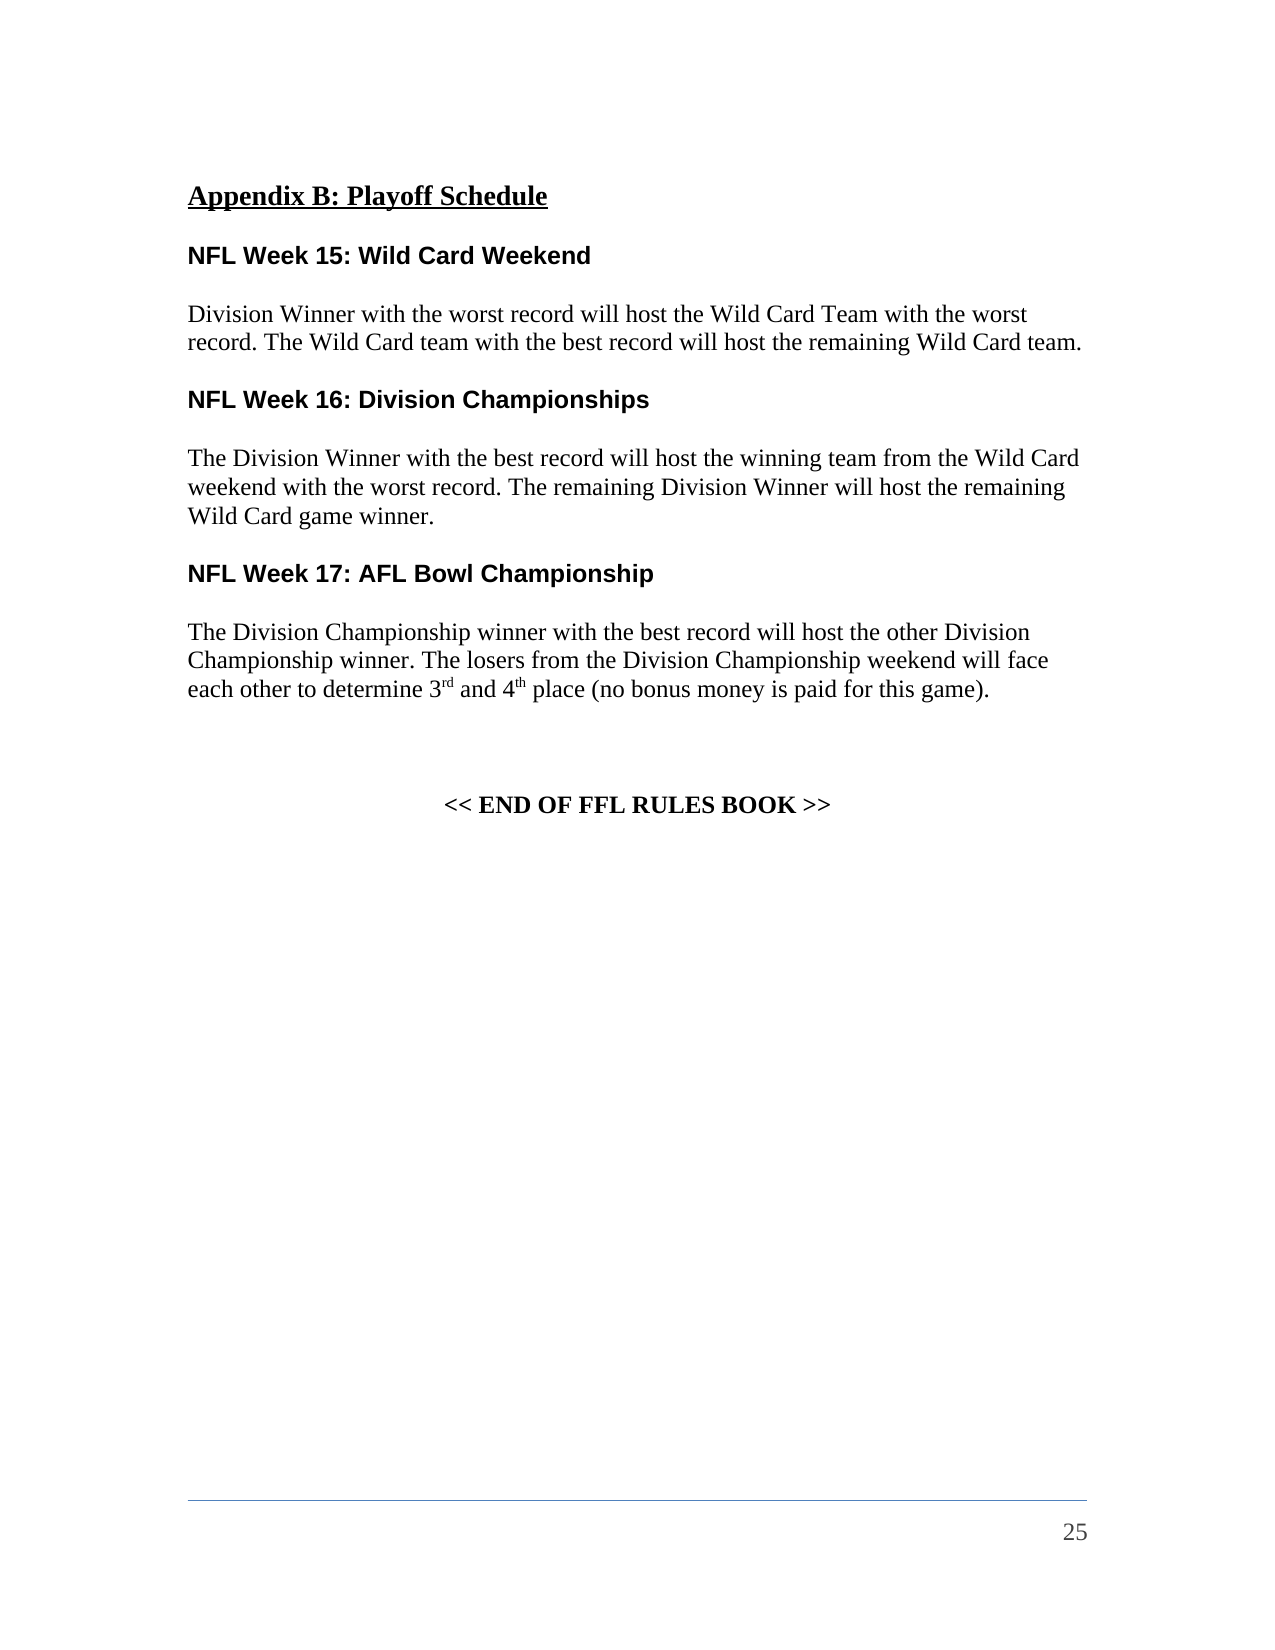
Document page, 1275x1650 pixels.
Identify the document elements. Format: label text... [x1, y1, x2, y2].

text The Division Winner with the best record will host the winning team from the Wild Card weekend with the worst record. The remaining Division Winner will host the remaining Wild Card game winner. [187, 443, 1087, 529]
text The Division Championship winner with the best record will host the other Division Championship winner. The losers from the Division Championship weekend will face each other to determine 3rd and 4th place (no bonus money is paid for this game). [187, 617, 1087, 703]
text NFL Week 15: Wild Card Weekend [187, 241, 1087, 269]
text << END OF FFL RULES BOOK >> [187, 790, 1087, 819]
text NFL Week 17: AFL Bowl Championship [187, 559, 1087, 587]
text Division Winner with the worst record will host the Wild Card Team with the worst record. The Wild Card team with the best record will host the remaining Wild Card team. [187, 299, 1087, 356]
text NFL Week 16: Division Championships [187, 385, 1087, 414]
text Appendix B: Playoff Schedule [187, 179, 1087, 212]
